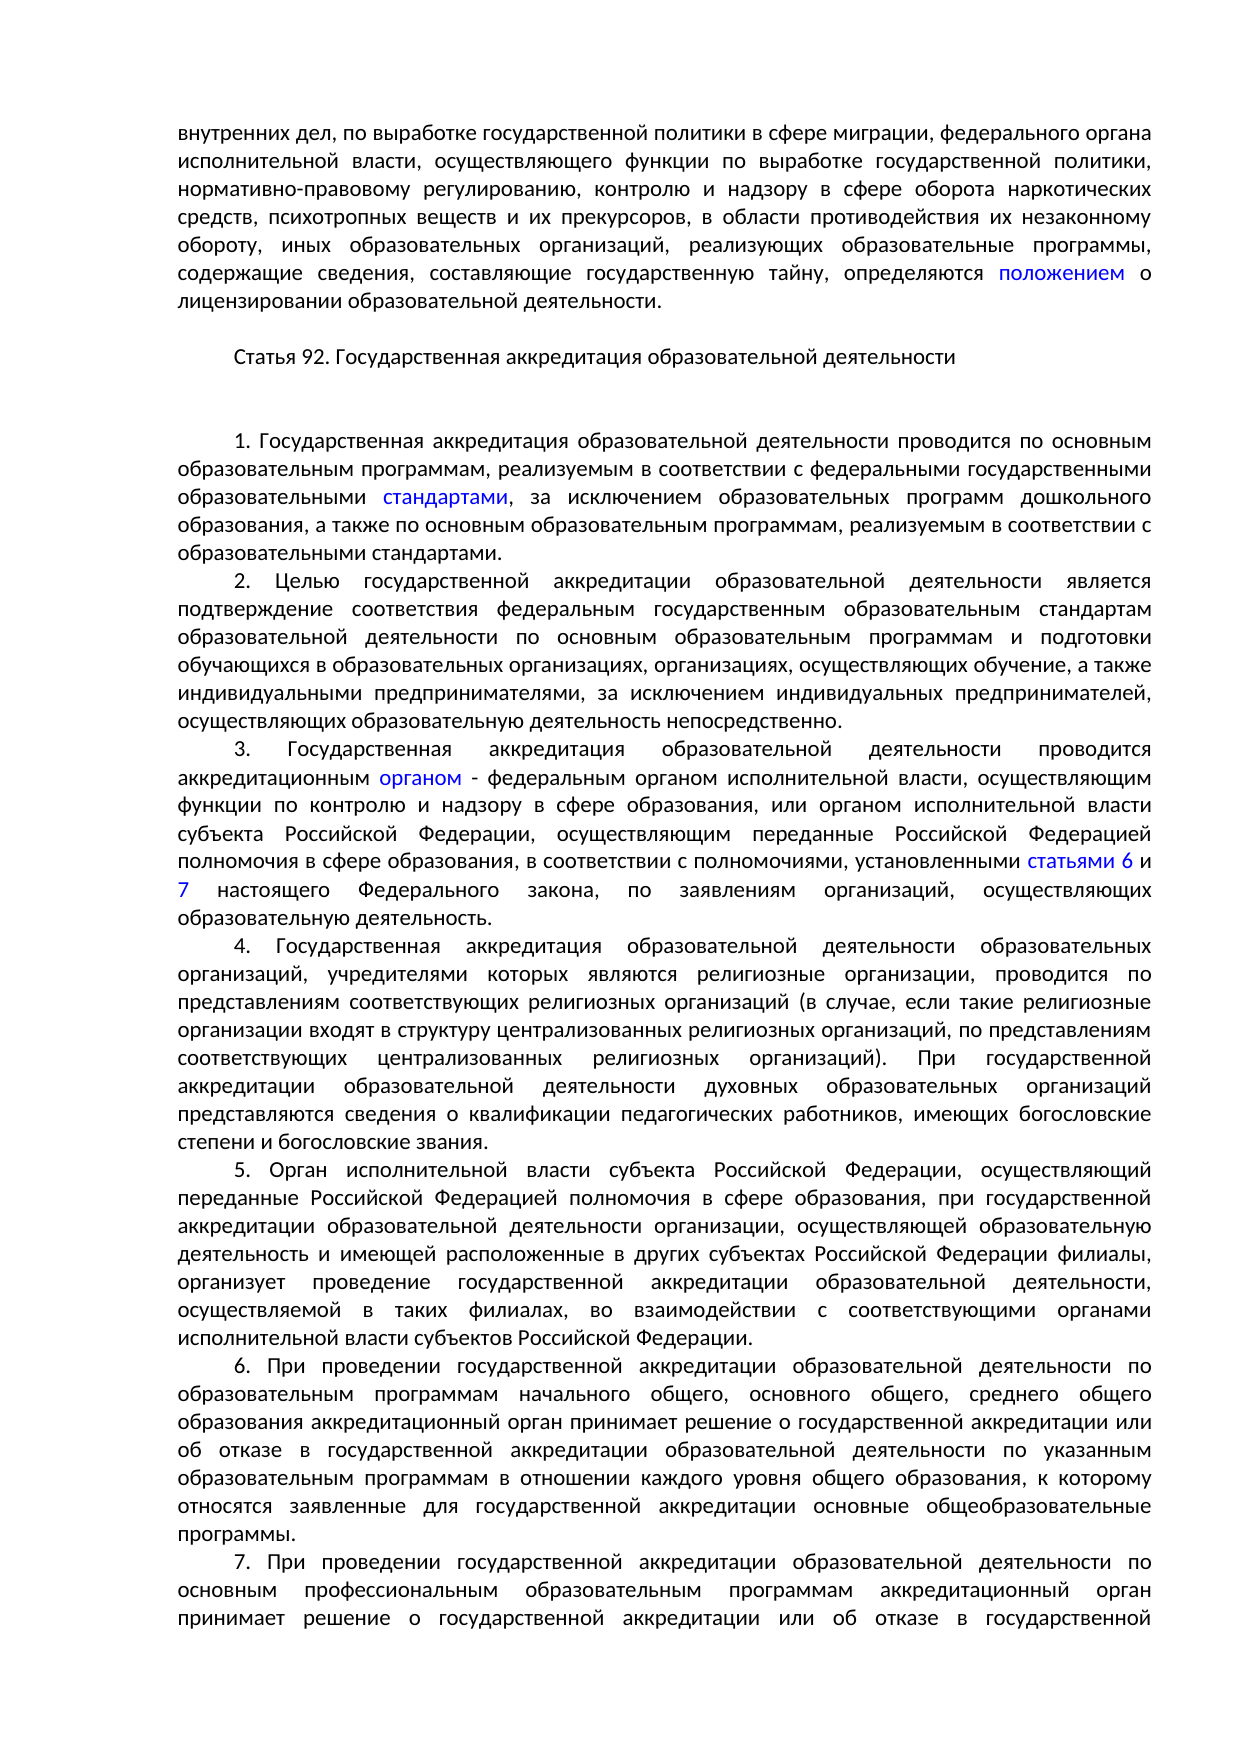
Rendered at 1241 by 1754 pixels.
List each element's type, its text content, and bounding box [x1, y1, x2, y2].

text 6. При проведении государственной аккредитации образовательной деятельности по образовательным программам начального общего, основного общего, среднего общего образования аккредитационный орган принимает решение о государственной аккредитации или об отказе в государственной аккредитации образовательной деятельности по указанным образовательным программам в отношении каждого уровня общего образования, к которому относятся заявленные для государственной аккредитации основные общеобразовательные программы. [177, 1351, 1152, 1547]
text 4. Государственная аккредитация образовательной деятельности образовательных организаций, учредителями которых являются религиозные организации, проводится по представлениям соответствующих религиозных организаций (в случае, если такие религиозные организации входят в структуру централизованных религиозных организаций, по представлениям соответствующих централизованных религиозных организаций). При государственной аккредитации образовательной деятельности духовных образовательных организаций представляются сведения о квалификации педагогических работников, имеющих богословские степени и богословские звания. [177, 931, 1152, 1155]
text 2. Целью государственной аккредитации образовательной деятельности является подтверждение соответствия федеральным государственным образовательным стандартам образовательной деятельности по основным образовательным программам и подготовки обучающихся в образовательных организациях, организациях, осуществляющих обучение, а также индивидуальными предпринимателями, за исключением индивидуальных предпринимателей, осуществляющих образовательную деятельность непосредственно. [177, 566, 1152, 734]
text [177, 118, 1152, 314]
text 3. Государственная аккредитация образовательной деятельности проводится аккредитационным органом - федеральным органом исполнительной власти, осуществляющим функции по контролю и надзору в сфере образования, или органом исполнительной власти субъекта Российской Федерации, осуществляющим переданные Российской Федерацией полномочия в сфере образования, в соответствии с полномочиями, установленными статьями 6 и 7 настоящего Федерального закона, по заявлениям организаций, осуществляющих образовательную деятельность. [177, 734, 1152, 931]
text 5. Орган исполнительной власти субъекта Российской Федерации, осуществляющий переданные Российской Федерацией полномочия в сфере образования, при государственной аккредитации образовательной деятельности организации, осуществляющей образовательную деятельность и имеющей расположенные в других субъектах Российской Федерации филиалы, организует проведение государственной аккредитации образовательной деятельности, осуществляемой в таких филиалах, во взаимодействии с соответствующими органами исполнительной власти субъектов Российской Федерации. [177, 1155, 1152, 1351]
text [177, 1547, 1152, 1631]
text 1. Государственная аккредитация образовательной деятельности проводится по основным образовательным программам, реализуемым в соответствии с федеральными государственными образовательными стандартами, за исключением образовательных программ дошкольного образования, а также по основным образовательным программам, реализуемым в соответствии с образовательными стандартами. [177, 426, 1152, 566]
text Статья 92. Государственная аккредитация образовательной деятельности [177, 342, 1152, 370]
